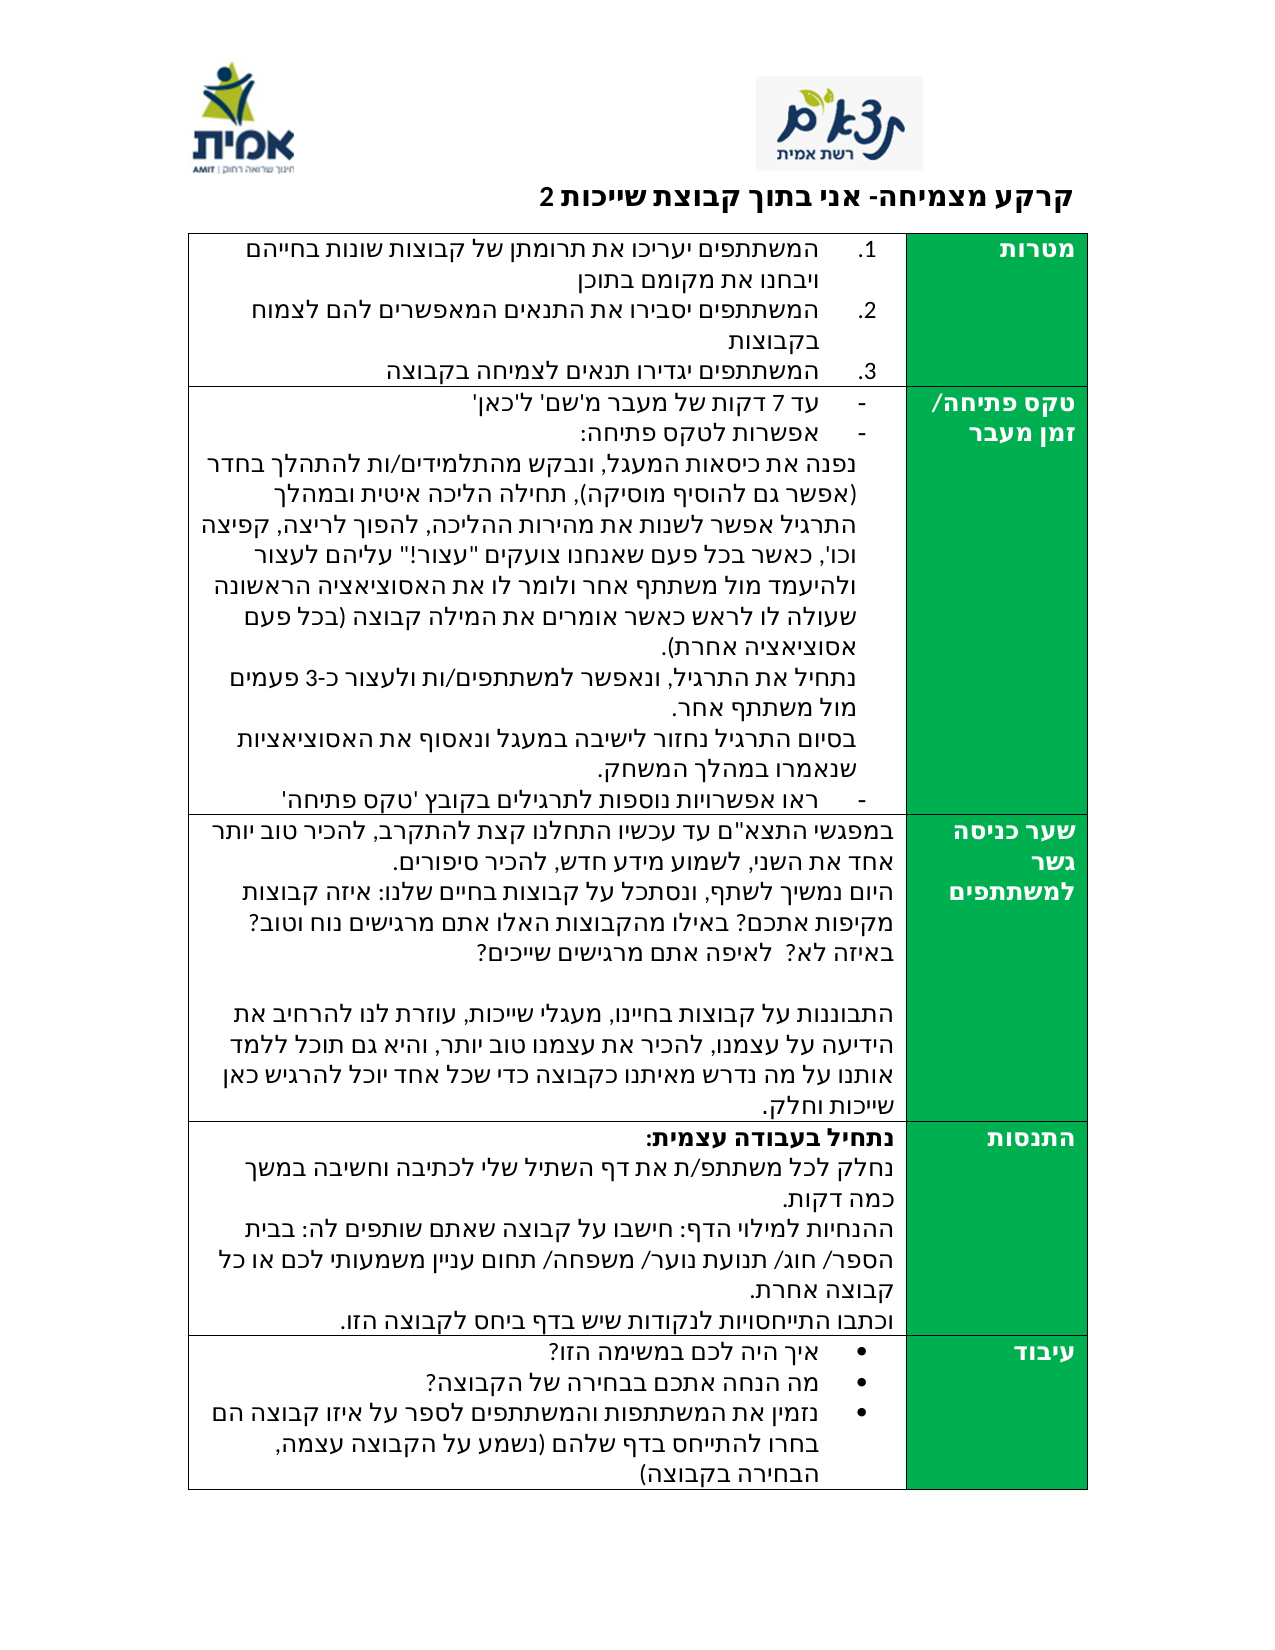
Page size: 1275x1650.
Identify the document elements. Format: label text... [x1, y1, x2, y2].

table_cell עד 7 דקות של מעבר מ'שם' ל'כאן' אפשרות לטקס פתיחה: נפנה את כיסאות המעגל, ונבקש מהתלמידים/ות להתהלך בחדר (אפשר גם להוסיף מוסיקה), תחילה הליכה איטית ובמהלך התרגיל אפשר לשנות את מהירות ההליכה, להפוך לריצה, קפיצה וכו', כאשר בכל פעם שאנחנו צועקים "עצור!" עליהם לעצור ולהיעמד מול משתתף אחר ולומר לו את האסוציאציה הראשונה שעולה לו לראש כאשר אומרים את המילה קבוצה (בכל פעם אסוציאציה אחרת). נתחיל את התרגיל, ונאפשר למשתתפים/ות ולעצור כ-3 פעמים מול משתתף אחר. בסיום התרגיל נחזור לישיבה במעגל ונאסוף את האסוציאציות שנאמרו במהלך המשחק. ראו אפשרויות נוספות לתרגילים בקובץ 'טקס פתיחה' [189, 387, 906, 814]
table_cell עיבוד [907, 1336, 1087, 1489]
picture [754, 76, 923, 170]
table_header מטרות [907, 234, 1087, 386]
table_cell טקס פתיחה/ זמן מעבר [907, 387, 1087, 814]
text קרקע מצמיחה- אני בתוך קבוצת שייכות 2 [187, 178, 1087, 214]
table_cell במפגשי התצא"ם עד עכשיו התחלנו קצת להתקרב, להכיר טוב יותר אחד את השני, לשמוע מידע חדש, להכיר סיפורים. היום נמשיך לשתף, ונסתכל על קבוצות בחיים שלנו: איזה קבוצות מקיפות אתכם? באילו מהקבוצות האלו אתם מרגישים נוח וטוב? באיזה לא? לאיפה אתם מרגישים שייכים? התבוננות על קבוצות בחיינו, מעגלי שייכות, עוזרת לנו להרחיב את הידיעה על עצמנו, להכיר את עצמנו טוב יותר, והיא גם תוכל ללמד אותנו על מה נדרש מאיתנו כקבוצה כדי שכל אחד יוכל להרגיש כאן שייכות וחלק. [189, 815, 906, 1121]
table_cell נתחיל בעבודה עצמית: נחלק לכל משתתפ/ת את דף השתיל שלי לכתיבה וחשיבה במשך כמה דקות. ההנחיות למילוי הדף: חישבו על קבוצה שאתם שותפים לה: בבית הספר/ חוג/ תנועת נוער/ משפחה/ תחום עניין משמעותי לכם או כל קבוצה אחרת. וכתבו התייחסויות לנקודות שיש בדף ביחס לקבוצה הזו. [189, 1122, 906, 1335]
table_cell התנסות [907, 1122, 1087, 1335]
picture [187, 59, 294, 172]
table_cell שער כניסה גשר למשתתפים [907, 815, 1087, 1121]
table_header המשתתפים יעריכו את תרומתן של קבוצות שונות בחייהם ויבחנו את מקומם בתוכן המשתתפים יסבירו את התנאים המאפשרים להם לצמוח בקבוצות המשתתפים יגדירו תנאים לצמיחה בקבוצה [189, 234, 906, 386]
